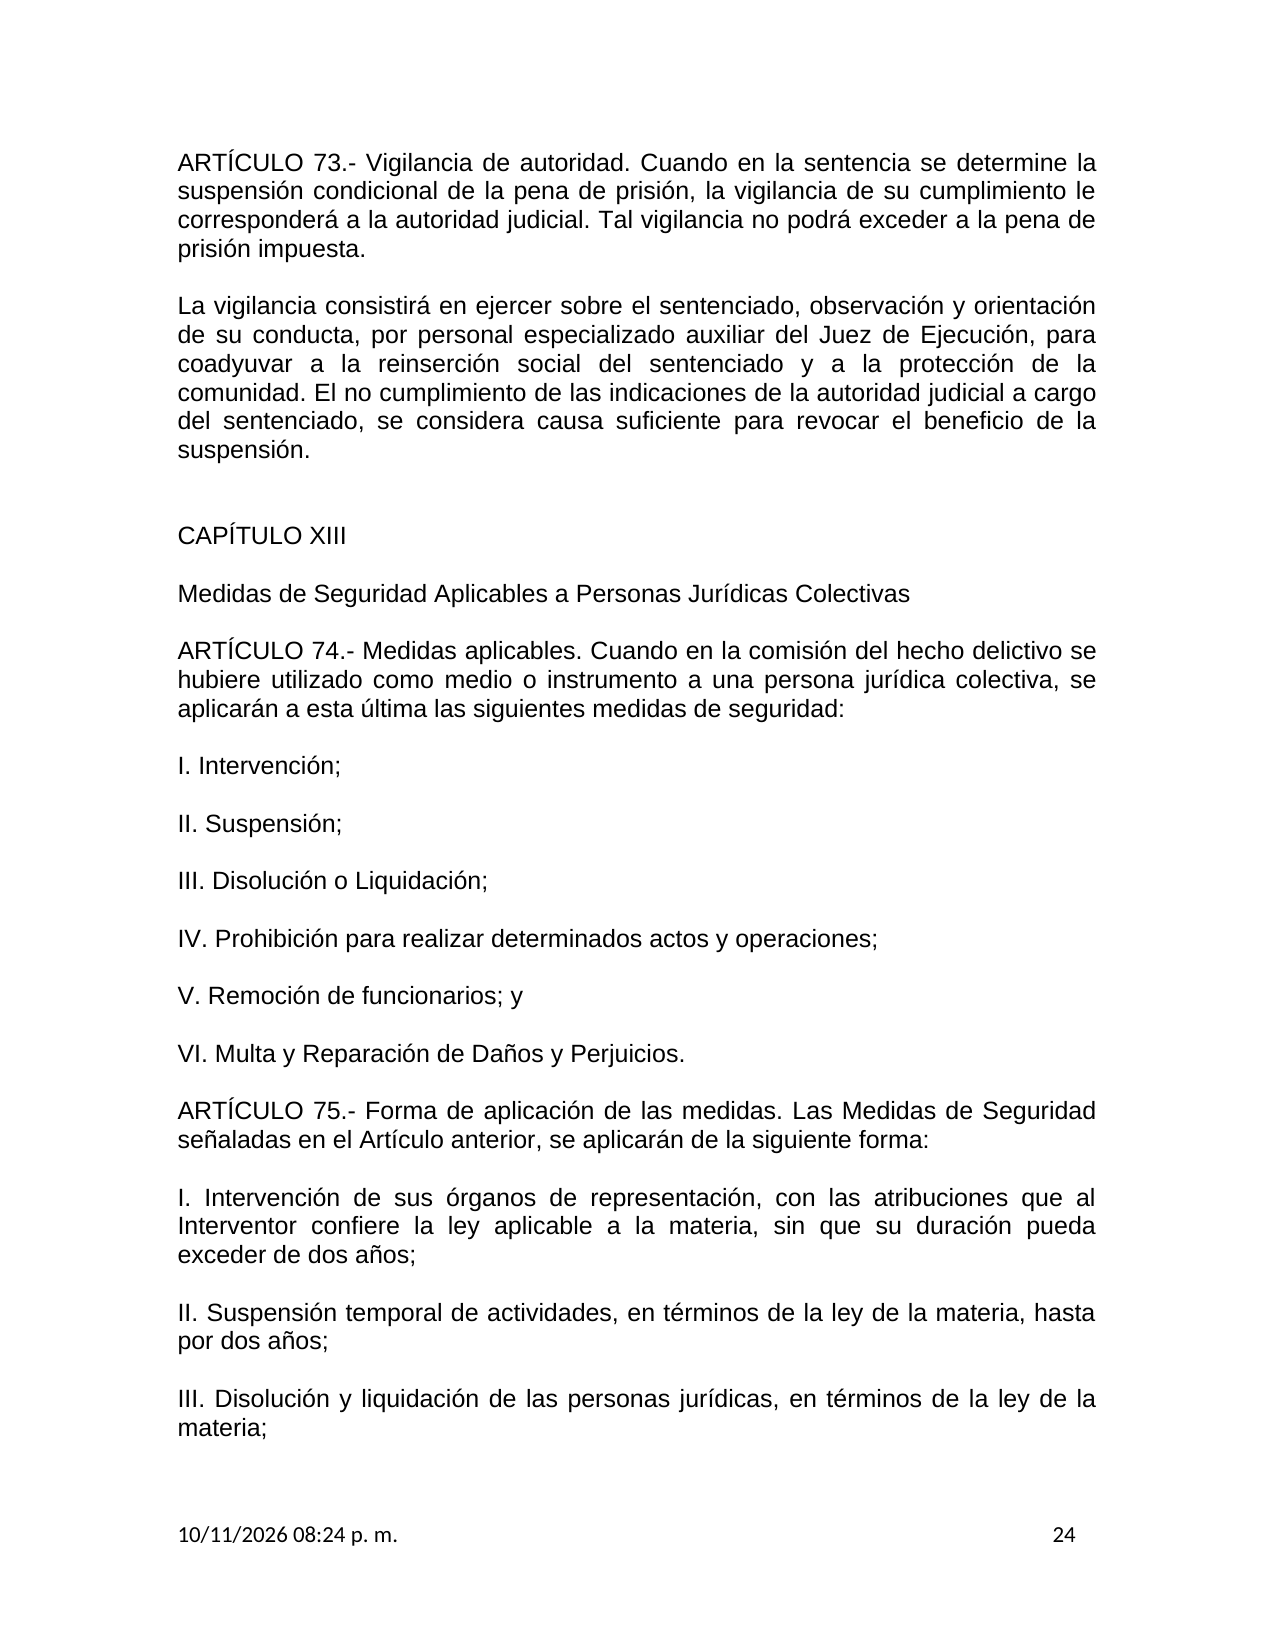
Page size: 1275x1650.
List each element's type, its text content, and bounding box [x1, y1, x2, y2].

text III. Disolución o Liquidación; [177, 866, 1098, 895]
text La vigilancia consistirá en ejercer sobre el sentenciado, observación y orientación de su conducta, por personal especializado auxiliar del Juez de Ejecución, para coadyuvar a la reinserción social del sentenciado y a la protección de la comunidad. El no cumplimiento de las indicaciones de la autoridad judicial a cargo del sentenciado, se considera causa suficiente para revocar el beneficio de la suspensión. [177, 291, 1098, 464]
text ARTÍCULO 74.- Medidas aplicables. Cuando en la comisión del hecho delictivo se hubiere utilizado como medio o instrumento a una persona jurídica colectiva, se aplicarán a esta última las siguientes medidas de seguridad: [177, 636, 1098, 723]
text ARTÍCULO 75.- Forma de aplicación de las medidas. Las Medidas de Seguridad señaladas en el Artículo anterior, se aplicarán de la siguiente forma: [177, 1096, 1098, 1154]
text V. Remoción de funcionarios; y [177, 981, 1098, 1010]
text I. Intervención; [177, 751, 1098, 780]
text IV. Prohibición para realizar determinados actos y operaciones; [177, 924, 1098, 953]
text III. Disolución y liquidación de las personas jurídicas, en términos de la ley de la materia; [177, 1384, 1098, 1441]
text ARTÍCULO 73.- Vigilancia de autoridad. Cuando en la sentencia se determine la suspensión condicional de la pena de prisión, la vigilancia de su cumplimiento le corresponderá a la autoridad judicial. Tal vigilancia no podrá exceder a la pena de prisión impuesta. [177, 148, 1098, 263]
text II. Suspensión temporal de actividades, en términos de la ley de la materia, hasta por dos años; [177, 1298, 1098, 1355]
text II. Suspensión; [177, 809, 1098, 838]
text VI. Multa y Reparación de Daños y Perjuicios. [177, 1039, 1098, 1068]
text I. Intervención de sus órganos de representación, con las atribuciones que al Interventor confiere la ley aplicable a la materia, sin que su duración pueda exceder de dos años; [177, 1183, 1098, 1269]
text Medidas de Seguridad Aplicables a Personas Jurídicas Colectivas [177, 579, 1098, 608]
text CAPÍTULO XIII [177, 521, 1098, 550]
